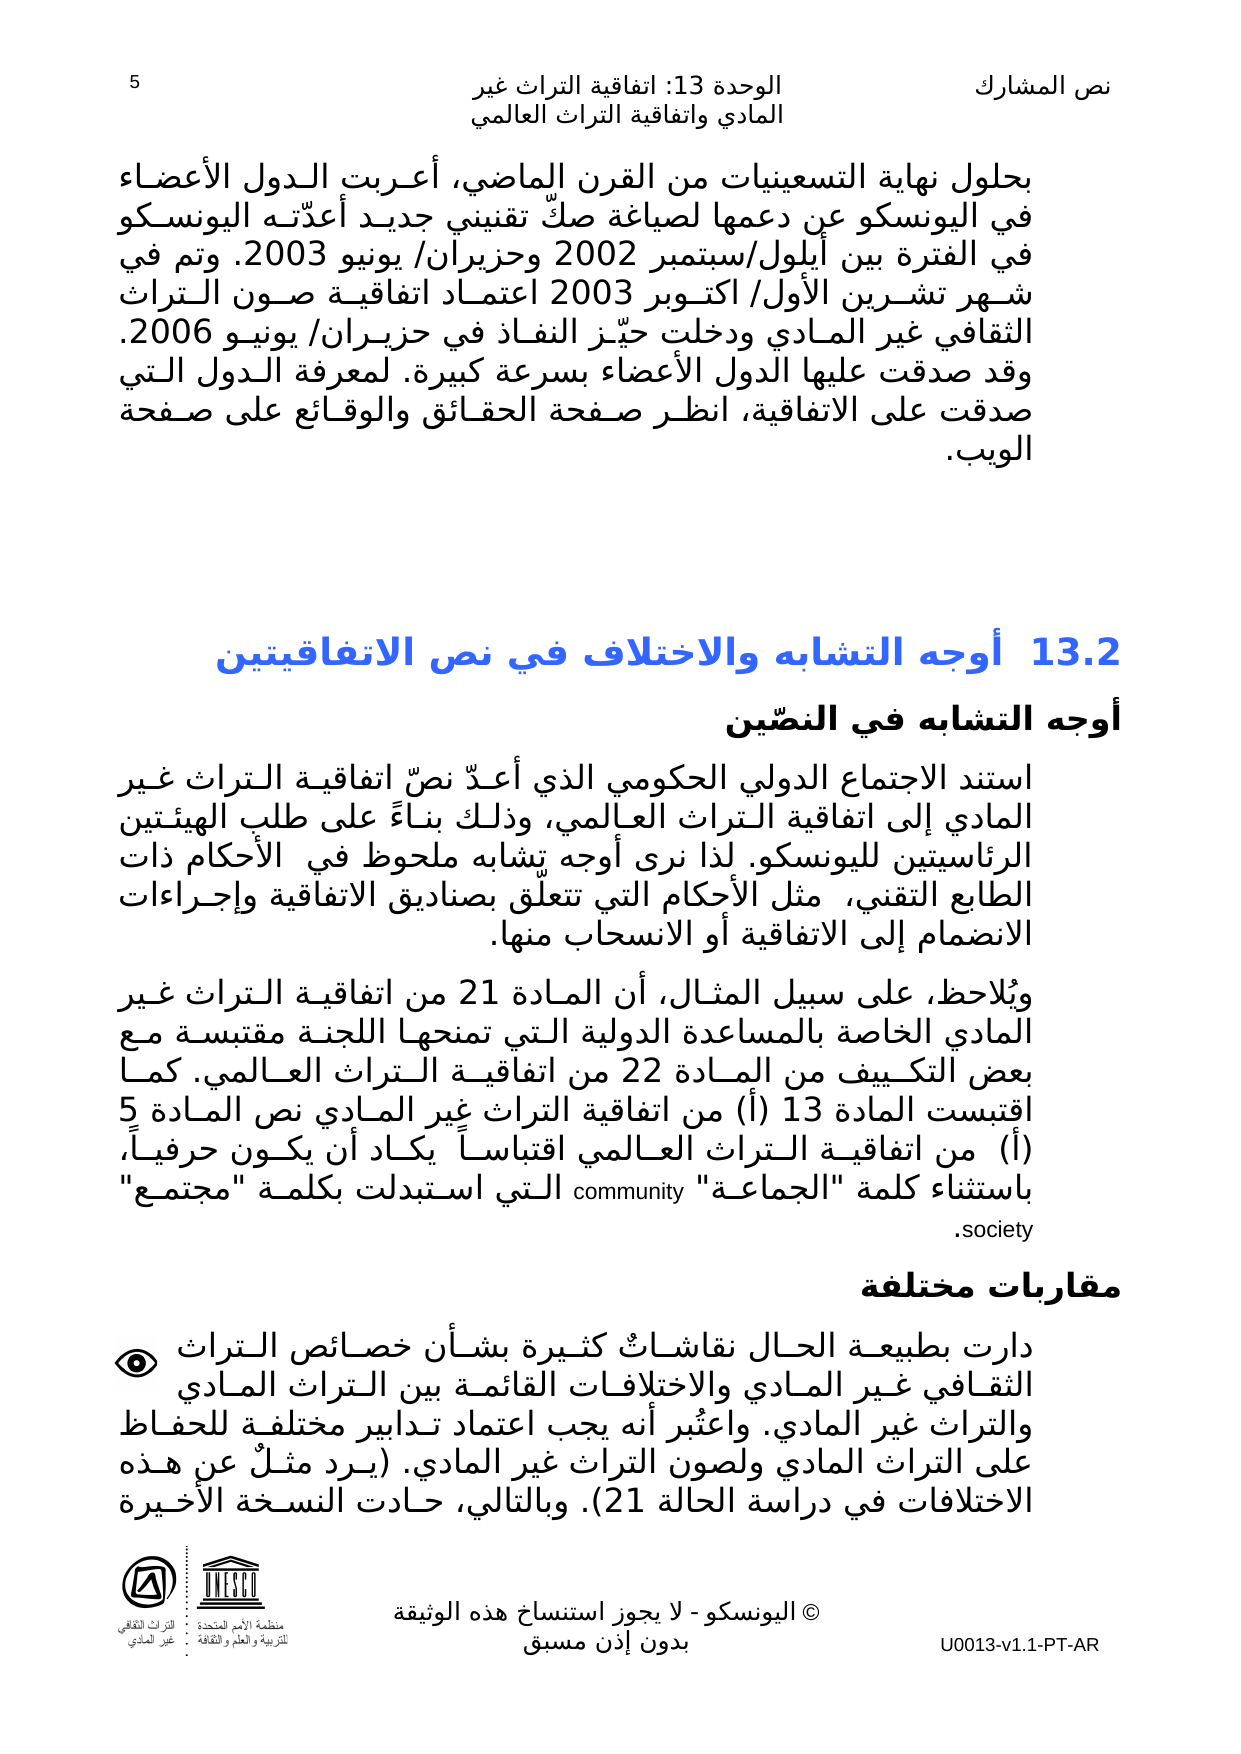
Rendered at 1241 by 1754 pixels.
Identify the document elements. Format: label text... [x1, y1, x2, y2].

text استند الاجتماع الدولي الحكومي الذي أعدّ نصّ اتفاقية التراث غير المادي إلى اتفاقية التراث العالمي، وذلك بناءً على طلب الهيئتين الرئاسيتين لليونسكو. لذا نرى أوجه تشابه ملحوظ في الأحكام ذات الطابع التقني، مثل الأحكام التي تتعلّق بصناديق الاتفاقية وإجراءات الانضمام إلى الاتفاقية أو الانسحاب منها. [118, 759, 1033, 953]
text ويُلاحظ، على سبيل المثال، أن المادة 21 من اتفاقية التراث غير المادي الخاصة بالمساعدة الدولية التي تمنحها اللجنة مقتبسة مع بعض التكييف من المادة 22 من اتفاقية التراث العالمي. كما اقتبست المادة 13 (أ) من اتفاقية التراث غير المادي نص المادة 5 (أ) من اتفاقية التراث العالمي اقتباساً يكاد أن يكون حرفياً، باستثناء كلمة "الجماعة" community التي استبدلت بكلمة "مجتمع" society. [118, 974, 1033, 1246]
picture [118, 1546, 288, 1656]
picture [113, 1334, 158, 1391]
text مقاربات مختلفة [118, 1267, 1122, 1306]
text 13.2 أوجه التشابه والاختلاف في نص الاتفاقيتين [118, 630, 1122, 674]
text بحلول نهاية التسعينيات من القرن الماضي، أعربت الدول الأعضاء في اليونسكو عن دعمها لصياغة صكّ تقنيني جديد أعدّته اليونسكو في الفترة بين أيلول/سبتمبر 2002 وحزيران/ يونيو 2003. وتم في شهر تشرين الأول/ اكتوبر 2003 اعتماد اتفاقية صون التراث الثقافي غير المادي ودخلت حيّز النفاذ في حزيران/ يونيو 2006. وقد صدقت عليها الدول الأعضاء بسرعة كبيرة. لمعرفة الدول التي صدقت على الاتفاقية، انظر صفحة الحقائق والوقائع على صفحة الويب. [118, 157, 1033, 468]
text أوجه التشابه في النصّين [118, 699, 1122, 738]
